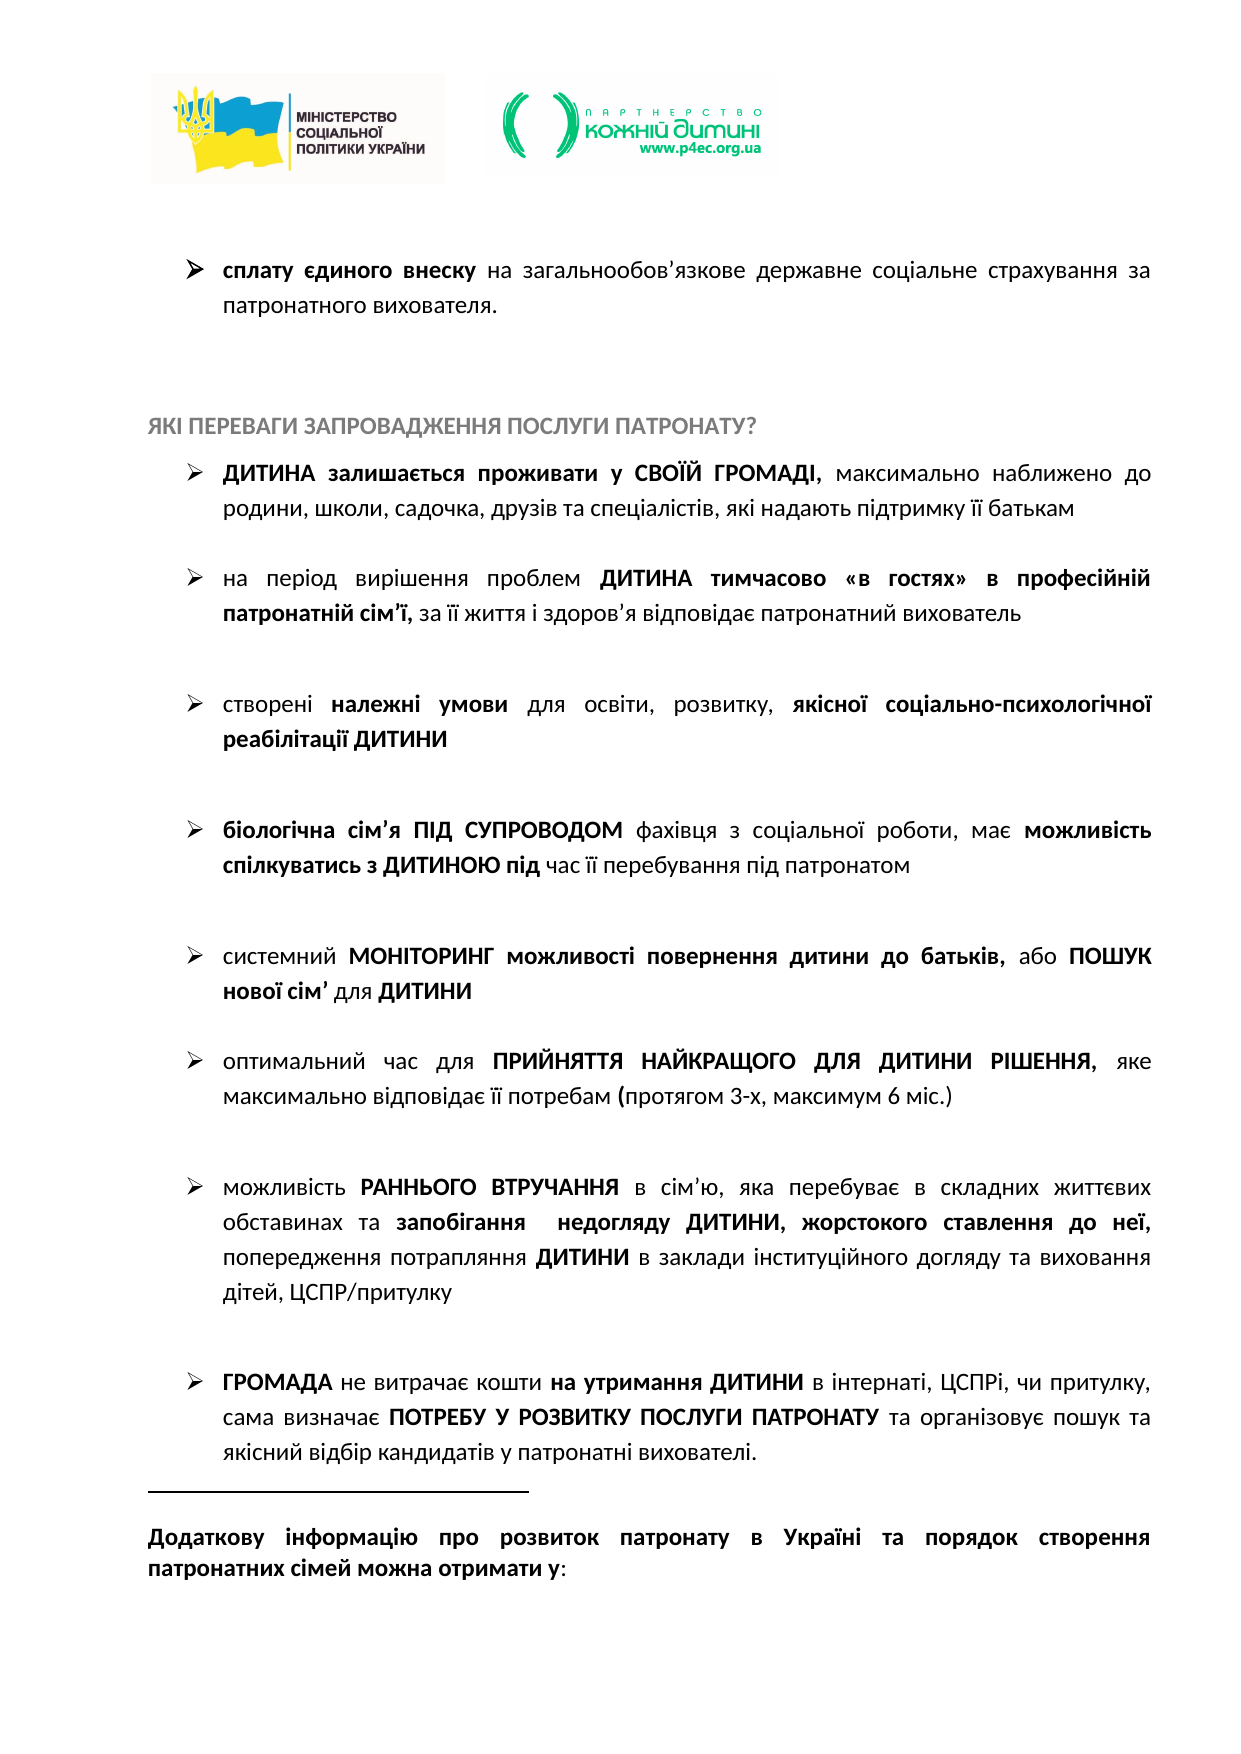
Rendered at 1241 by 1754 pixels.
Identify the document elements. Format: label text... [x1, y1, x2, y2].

list створені належні умови для освіти, розвитку, якісної соціально-психологічної реабілітації ДИТИНИ [185, 688, 1152, 754]
list ДИТИНА залишається проживати у СВОЇЙ ГРОМАДІ, максимально наближено до родини, школи, садочка, друзів та спеціалістів, які надають підтримку її батькам [185, 457, 1152, 523]
list оптимальний час для ПРИЙНЯТТЯ НАЙКРАЩОГО ДЛЯ ДИТИНИ РІШЕННЯ, яке максимально відповідає її потребам (протягом 3-х, максимум 6 міс.) [185, 1045, 1152, 1110]
picture [151, 73, 445, 184]
list ГРОМАДА не витрачає кошти на утримання ДИТИНИ в інтернаті, ЦСПРі, чи притулку, сама визначає ПОТРЕБУ У РОЗВИТКУ ПОСЛУГИ ПАТРОНАТУ та організовує пошук та якісний відбір кандидатів у патронатні вихователі. [185, 1367, 1152, 1467]
picture [484, 73, 779, 177]
text Додаткову інформацію про розвиток патронату в Україні та порядок створення патронатних сімей можна отримати у: [148, 1521, 1152, 1582]
list на період вирішення проблем ДИТИНА тимчасово «в гостях» в професійній патронатній сім’ї, за її життя і здоров’я відповідає патронатний вихователь [185, 562, 1152, 628]
list системний МОНІТОРИНГ можливості повернення дитини до батьків, або ПОШУК нової сім’ для ДИТИНИ [185, 940, 1152, 1005]
list сплату єдиного внеску на загальнообов’язкове державне соціальне страхування за патронатного вихователя. [185, 254, 1152, 319]
text ЯКІ ПЕРЕВАГИ ЗАПРОВАДЖЕННЯ ПОСЛУГИ ПАТРОНАТУ? [148, 410, 1152, 440]
list біологічна сім’я ПІД СУПРОВОДОМ фахівця з соціальної роботи, має можливість спілкуватись з ДИТИНОЮ під час її перебування під патронатом [185, 814, 1152, 879]
list можливість РАННЬОГО ВТРУЧАННЯ в сім’ю, яка перебуває в складних життєвих обставинах та запобігання недогляду ДИТИНИ, жорстокого ставлення до неї, попередження потрапляння ДИТИНИ в заклади інституційного догляду та виховання дітей, ЦСПР/притулку [185, 1171, 1152, 1306]
